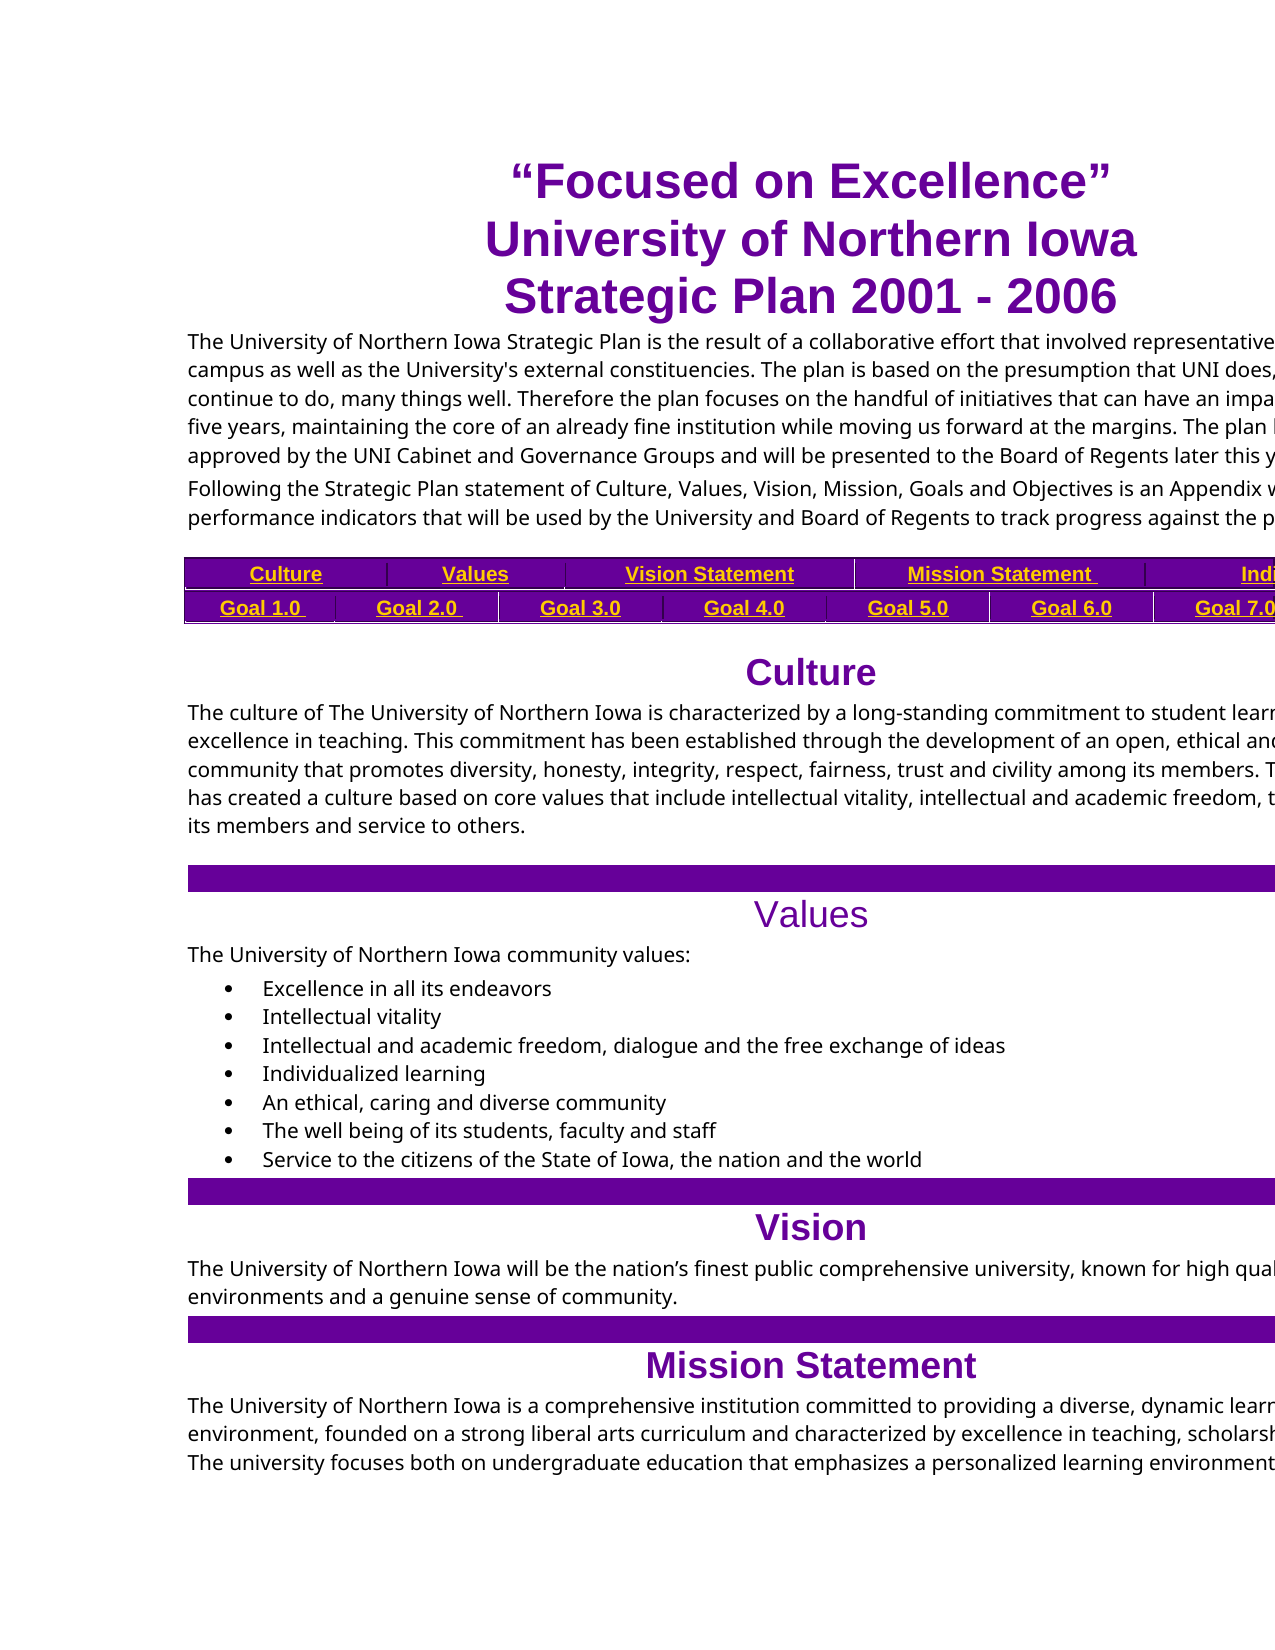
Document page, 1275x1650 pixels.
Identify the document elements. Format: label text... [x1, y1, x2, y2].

table_header Culture [187, 560, 386, 587]
table_header Values [386, 560, 565, 587]
table_header Vision Statement [565, 560, 854, 587]
table_header Mission Statement [855, 560, 1144, 587]
table_header Indicators [1144, 560, 1273, 587]
table_header “Focused on Excellence” University of Northern Iowa Strategic Plan 2001 - 2006 [186, 150, 1275, 326]
table_header Goal 1.0 [187, 594, 335, 621]
table_header Goal 4.0 [662, 594, 826, 621]
table_header Goal 6.0 [990, 594, 1153, 621]
table_header Goal 7.0 [1154, 594, 1275, 621]
table_header Goal 2.0 [335, 594, 498, 621]
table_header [186, 648, 1275, 1500]
table_header The University of Northern Iowa Strategic Plan is the result of a collaborative effort that involved representatives from across campus as well as the University's external constituencies. The plan is based on the presumption that UNI does, and will continue to do, many things well. Therefore the plan focuses on the handful of initiatives that can have an impact over the next five years, maintaining the core of an already fine institution while moving us forward at the margins. The plan has been approved by the UNI Cabinet and Governance Groups and will be presented to the Board of Regents later this year. Following the Strategic Plan statement of Culture, Values, Vision, Mission, Goals and Objectives is an Appendix which details performance indicators that will be used by the University and Board of Regents to track progress against the plan. [186, 326, 1275, 533]
table_header Goal 3.0 [499, 592, 662, 621]
table_header Goal 5.0 [826, 594, 989, 621]
